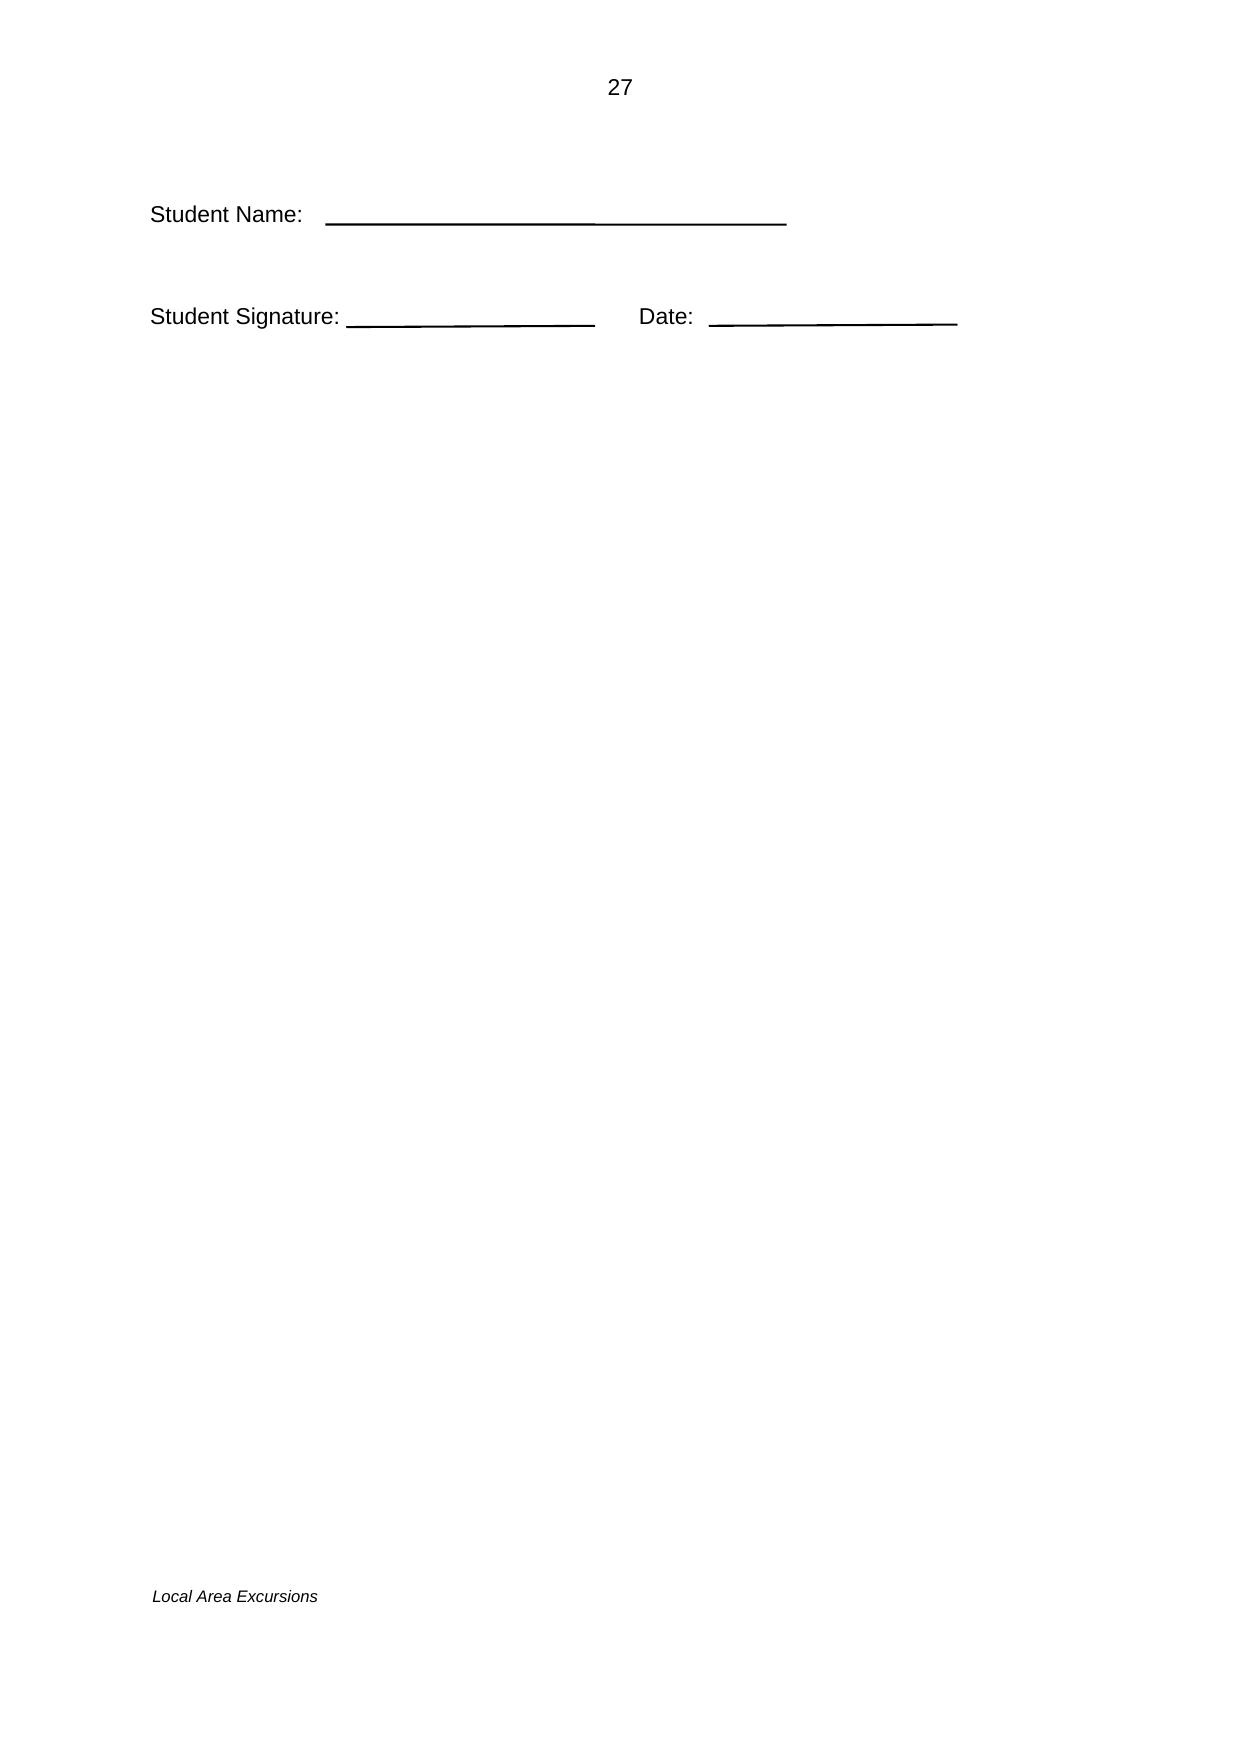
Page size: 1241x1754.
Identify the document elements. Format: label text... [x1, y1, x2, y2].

text Student Signature: Date: [150, 303, 1090, 329]
text Student Name: [150, 201, 1090, 227]
